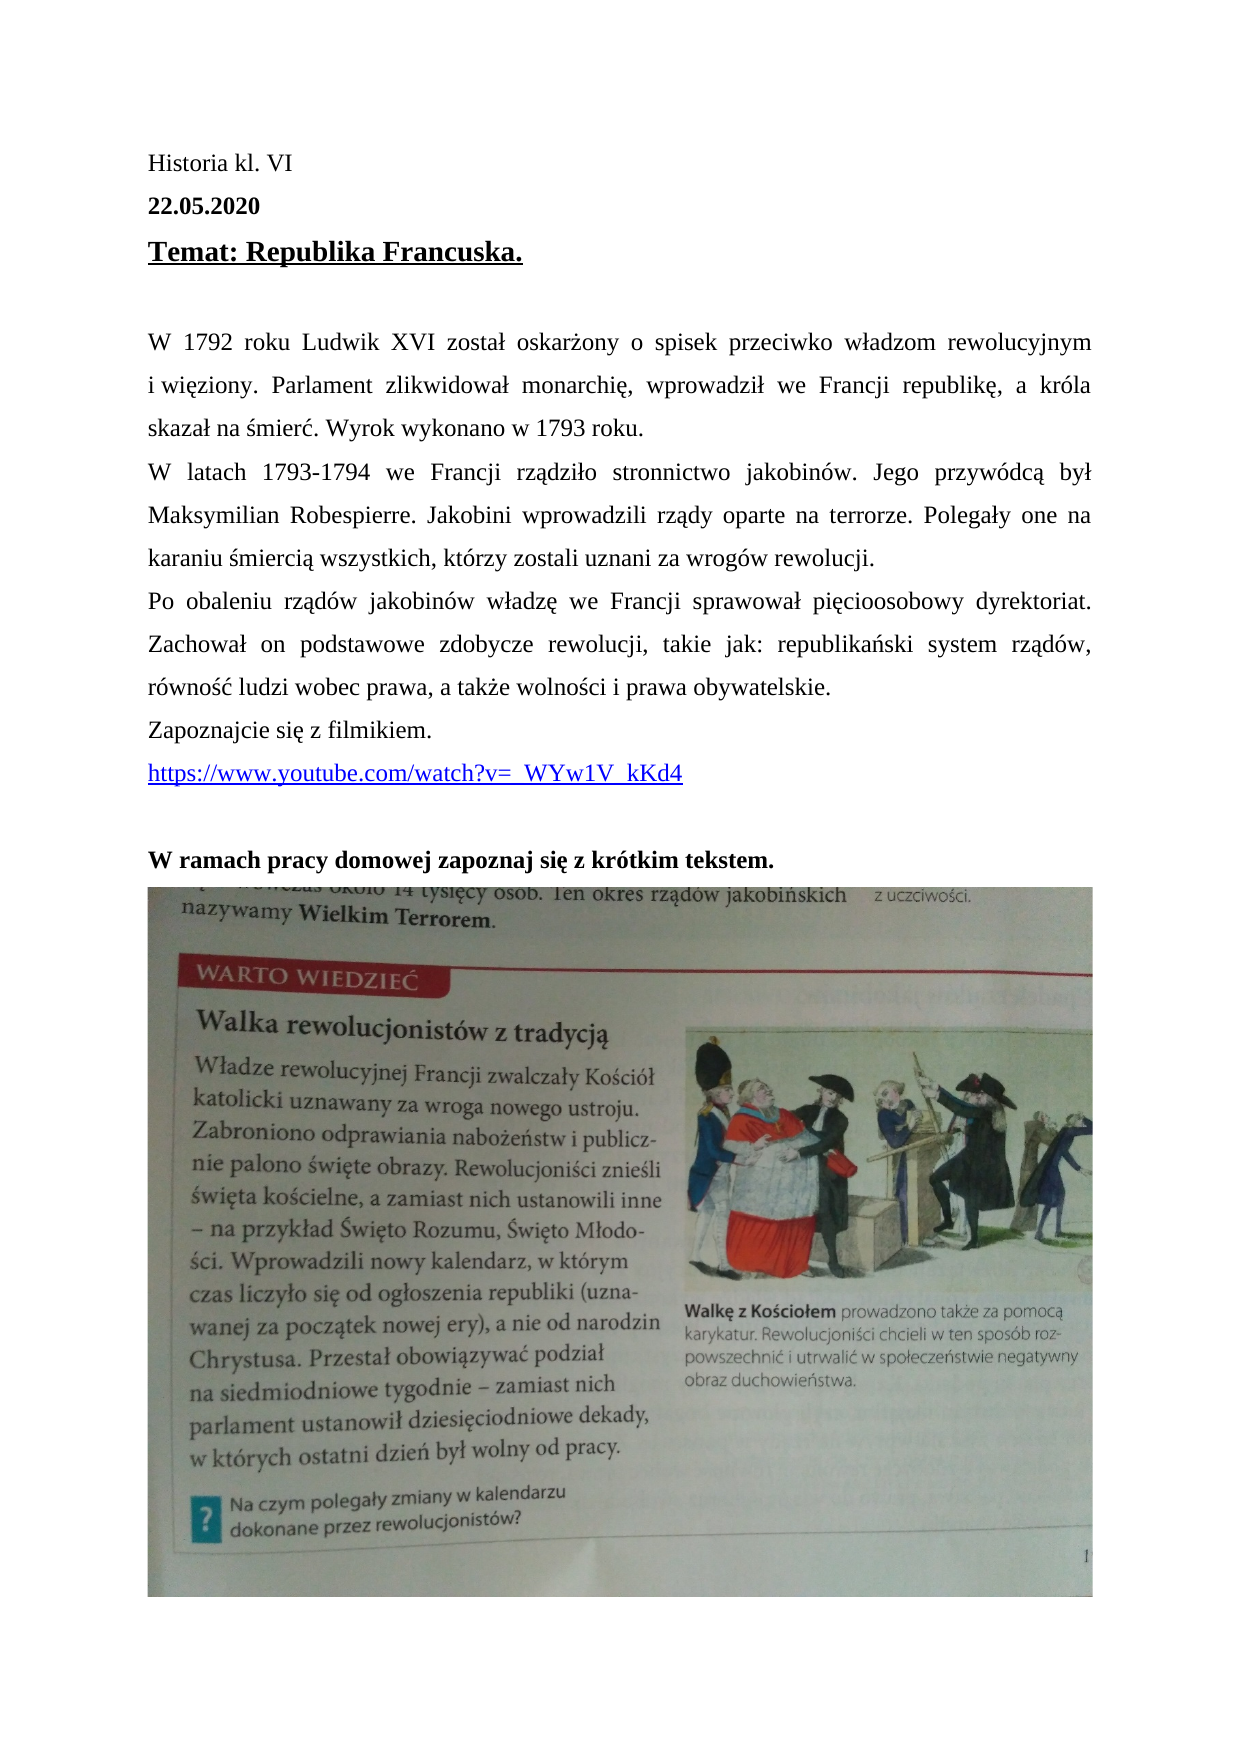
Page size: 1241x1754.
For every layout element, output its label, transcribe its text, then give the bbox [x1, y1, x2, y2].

text W 1792 roku Ludwik XVI został oskarżony o spisek przeciwko władzom rewolucyjnym i więziony. Parlament zlikwidował monarchię, wprowadził we Francji republikę, a króla skazał na śmierć. Wyrok wykonano w 1793 roku. [148, 327, 1093, 442]
text Historia kl. VI [148, 148, 1093, 176]
text 22.05.2020 [148, 191, 1093, 219]
picture [147, 887, 1093, 1597]
text W ramach pracy domowej zapoznaj się z krótkim tekstem. [148, 845, 1093, 873]
text https://www.youtube.com/watch?v=_WYw1V_kKd4 [148, 758, 1093, 787]
text Zapoznajcie się z filmikiem. [148, 715, 1093, 744]
text Po obaleniu rządów jakobinów władzę we Francji sprawował pięcioosobowy dyrektoriat. Zachował on podstawowe zdobycze rewolucji, takie jak: republikański system rządów, równość ludzi wobec prawa, a także wolności i prawa obywatelskie. [148, 586, 1093, 701]
text Temat: Republika Francuska. [148, 234, 1093, 267]
text W latach 1793-1794 we Francji rządziło stronnictwo jakobinów. Jego przywódcą był Maksymilian Robespierre. Jakobini wprowadzili rządy oparte na terrorze. Polegały one na karaniu śmiercią wszystkich, którzy zostali uznani za wrogów rewolucji. [148, 457, 1093, 572]
